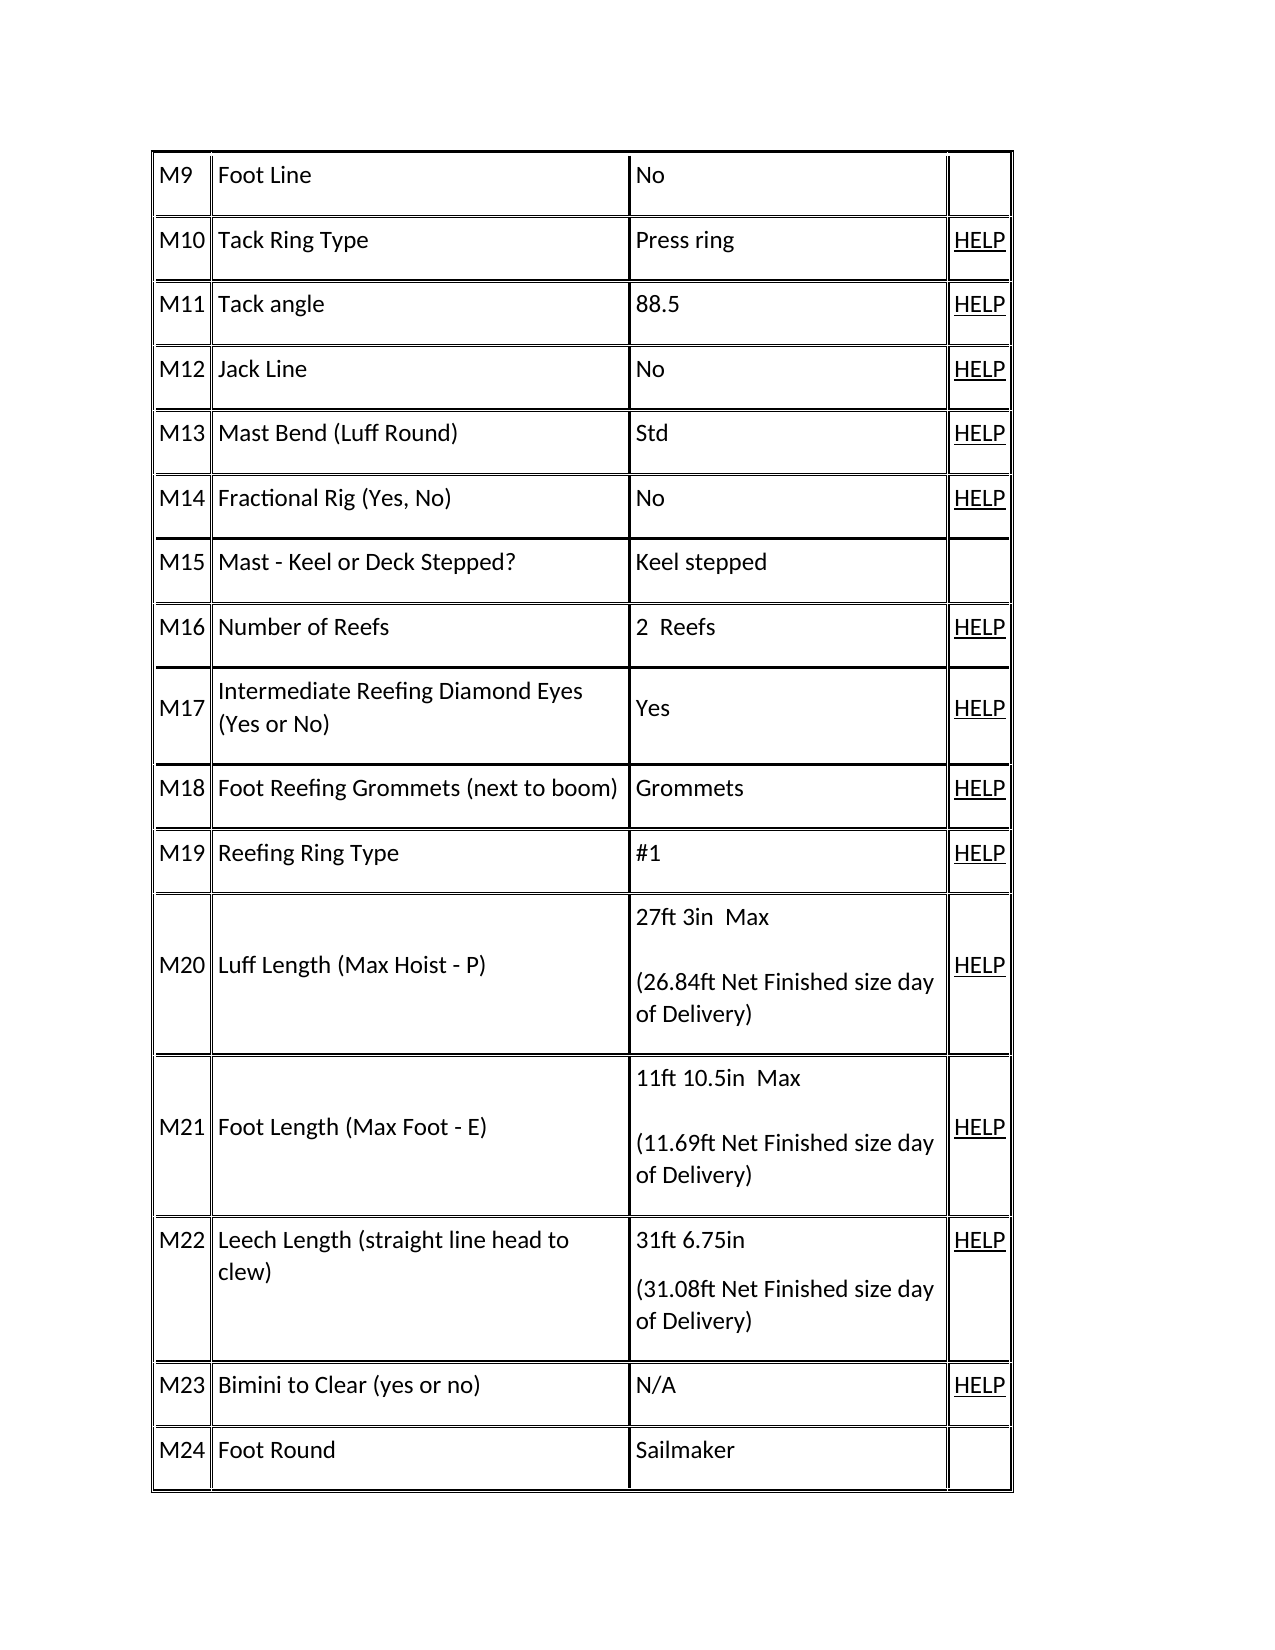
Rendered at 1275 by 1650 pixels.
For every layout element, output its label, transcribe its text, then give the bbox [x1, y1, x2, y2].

table_cell N/A [631, 1364, 946, 1425]
table_cell M10 [154, 215, 210, 279]
table_cell No [631, 347, 946, 408]
table_cell Mast Bend (Luff Round) [213, 412, 628, 472]
table_cell Fractional Rig (Yes, No) [213, 476, 628, 537]
table_cell HELP [950, 344, 1011, 408]
table_cell 2 Reefs [631, 605, 946, 666]
table_cell HELP [950, 1360, 1011, 1425]
table_cell Number of Reefs [213, 605, 628, 666]
table_cell M16 [152, 602, 212, 666]
table_cell Keel stepped [631, 540, 946, 602]
table_cell Tack angle [213, 283, 628, 343]
table_cell Sailmaker [629, 1425, 948, 1489]
table_cell Bimini to Clear (yes or no) [213, 1364, 628, 1425]
table_cell M24 [152, 1425, 212, 1489]
table_cell Jack Line [213, 347, 628, 408]
table_cell 31ft 6.75in (31.08ft Net Finished size day of Delivery) [631, 1218, 946, 1360]
table_cell [950, 537, 1010, 602]
table_cell HELP [950, 666, 1010, 763]
table_cell Foot Round [212, 1428, 629, 1489]
table_cell M11 [154, 279, 210, 343]
table_cell Foot Line [212, 153, 629, 214]
table_cell M17 [154, 666, 210, 763]
table_cell No [629, 152, 948, 214]
table_cell Foot Length (Max Foot - E) [213, 1057, 628, 1214]
table_cell M13 [154, 408, 210, 472]
table_cell Std [631, 412, 946, 472]
table_cell HELP [948, 892, 1012, 1053]
table_cell M18 [152, 763, 210, 827]
table_cell Leech Length (straight line head to clew) [213, 1218, 628, 1360]
table_cell M23 [154, 1360, 210, 1425]
table_cell #1 [631, 831, 946, 892]
table_cell M12 [154, 344, 210, 408]
table_cell M15 [154, 537, 210, 602]
table_cell Tack Ring Type [213, 218, 628, 279]
table_cell Luff Length (Max Hoist - P) [213, 895, 628, 1053]
table_cell Reefing Ring Type [213, 831, 628, 892]
table_cell Yes [631, 669, 946, 763]
table_cell [948, 1425, 1012, 1489]
table_cell M9 [154, 153, 212, 214]
table_cell 88.5 [631, 283, 946, 343]
table_cell HELP [950, 473, 1011, 537]
table_cell M20 [152, 892, 212, 1053]
table_cell No [631, 476, 946, 537]
table_cell HELP [950, 279, 1011, 343]
table_cell Grommets [631, 766, 946, 827]
table_cell M14 [154, 473, 210, 537]
table_cell 11ft 10.5in Max (11.69ft Net Finished size day of Delivery) [631, 1057, 946, 1214]
table_cell M19 [154, 827, 210, 892]
table_cell Intermediate Reefing Diamond Eyes (Yes or No) [213, 669, 628, 763]
table_cell HELP [950, 408, 1011, 472]
table_cell [948, 153, 1010, 214]
table_cell HELP [950, 827, 1011, 892]
table_cell Foot Reefing Grommets (next to boom) [213, 766, 628, 827]
table_cell HELP [948, 602, 1012, 666]
table_cell HELP [950, 763, 1012, 827]
table_cell Mast - Keel or Deck Stepped? [213, 540, 628, 602]
table_cell HELP [950, 215, 1011, 279]
table_cell Press ring [631, 218, 946, 279]
table_cell HELP [950, 1053, 1011, 1214]
table_cell M21 [154, 1053, 210, 1214]
table_cell 27ft 3in Max (26.84ft Net Finished size day of Delivery) [631, 895, 946, 1053]
table_cell HELP [950, 1215, 1011, 1360]
table_cell M22 [154, 1215, 210, 1360]
